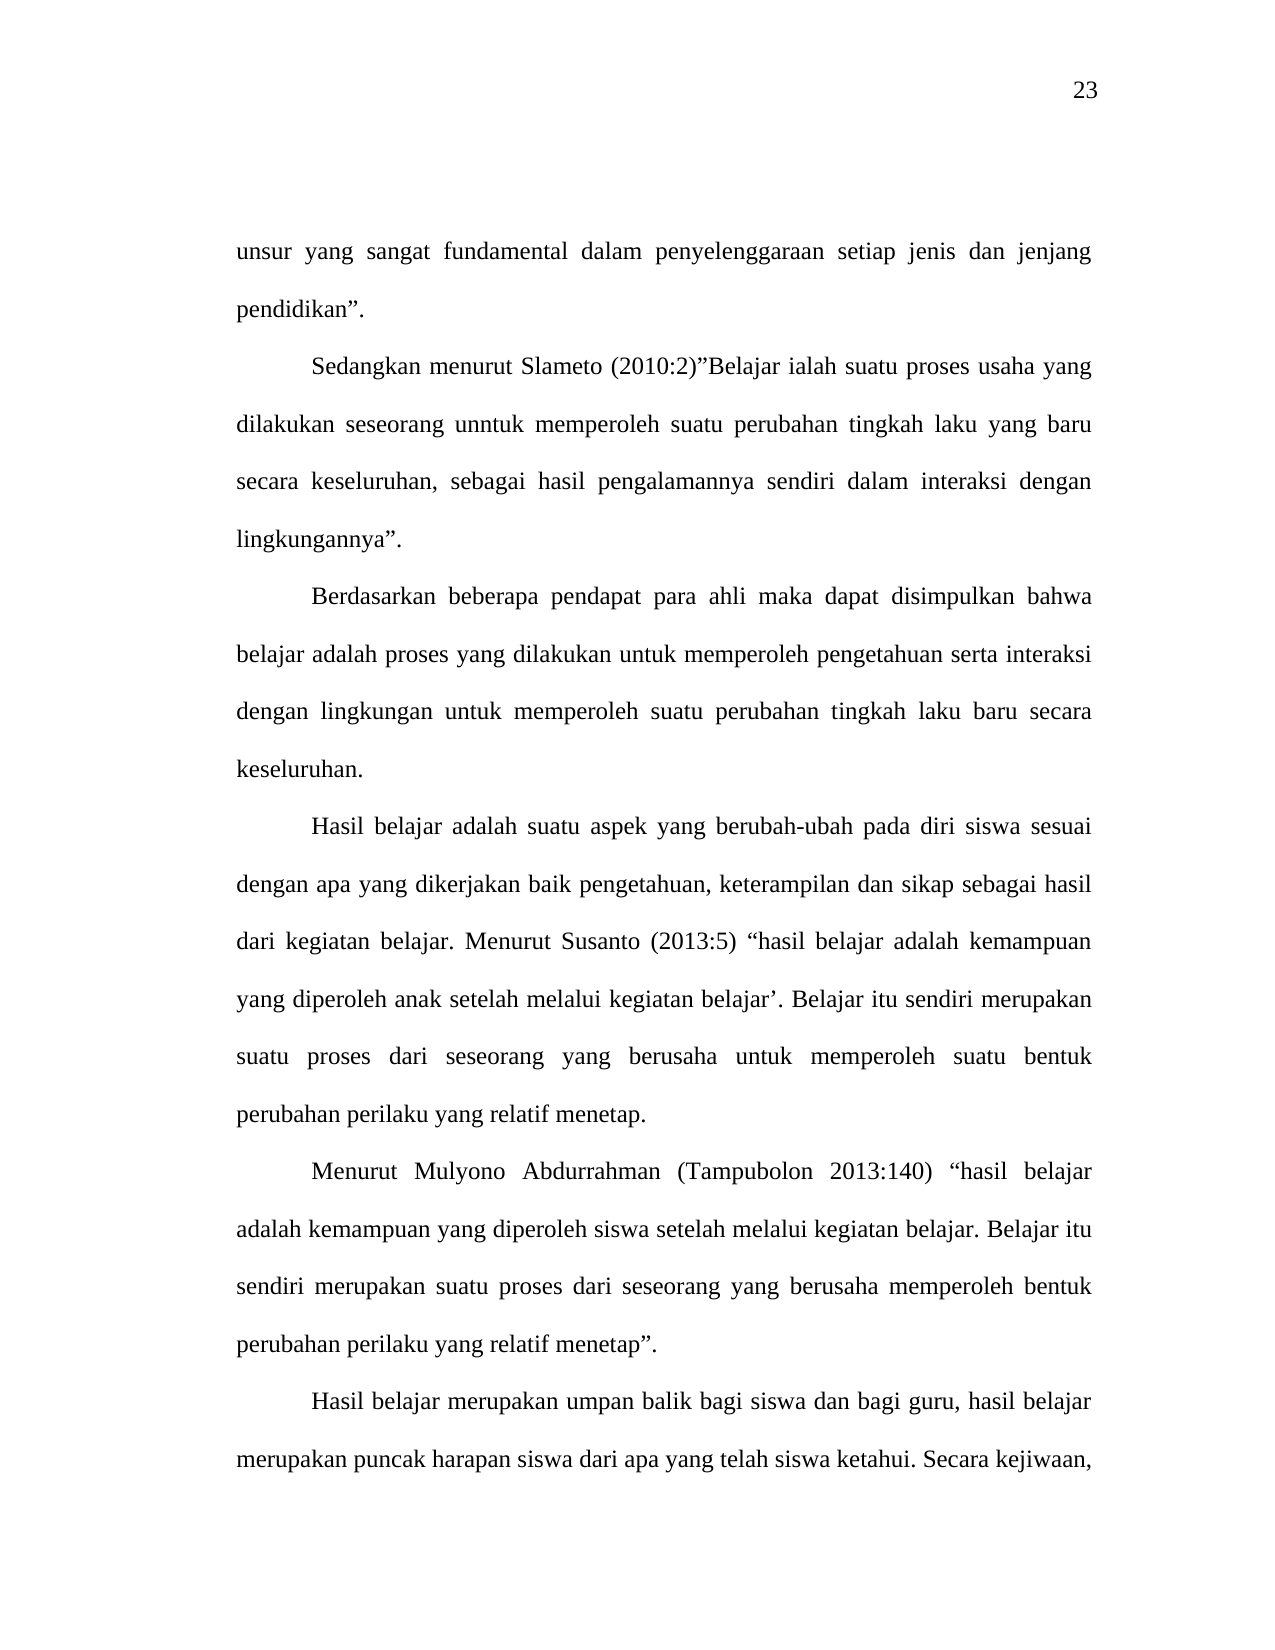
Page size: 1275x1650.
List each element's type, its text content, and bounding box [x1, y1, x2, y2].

list Sedangkan menurut Slameto (2010:2)”Belajar ialah suatu proses usaha yang dilakukan seseorang unntuk memperoleh suatu perubahan tingkah laku yang baru secara keseluruhan, sebagai hasil pengalamannya sendiri dalam interaksi dengan lingkungannya”. [236, 351, 1093, 552]
list Hasil belajar adalah suatu aspek yang berubah-ubah pada diri siswa sesuai dengan apa yang dikerjakan baik pengetahuan, keterampilan dan sikap sebagai hasil dari kegiatan belajar. Menurut Susanto (2013:5) “hasil belajar adalah kemampuan yang diperoleh anak setelah melalui kegiatan belajar’. Belajar itu sendiri merupakan suatu proses dari seseorang yang berusaha untuk memperoleh suatu bentuk perubahan perilaku yang relatif menetap. [236, 811, 1093, 1127]
list Menurut Mulyono Abdurrahman (Tampubolon 2013:140) “hasil belajar adalah kemampuan yang diperoleh siswa setelah melalui kegiatan belajar. Belajar itu sendiri merupakan suatu proses dari seseorang yang berusaha memperoleh bentuk perubahan perilaku yang relatif menetap”. [236, 1156, 1093, 1357]
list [236, 1386, 1093, 1472]
list Berdasarkan beberapa pendapat para ahli maka dapat disimpulkan bahwa belajar adalah proses yang dilakukan untuk memperoleh pengetahuan serta interaksi dengan lingkungan untuk memperoleh suatu perubahan tingkah laku baru secara keseluruhan. [236, 581, 1093, 782]
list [236, 236, 1093, 322]
